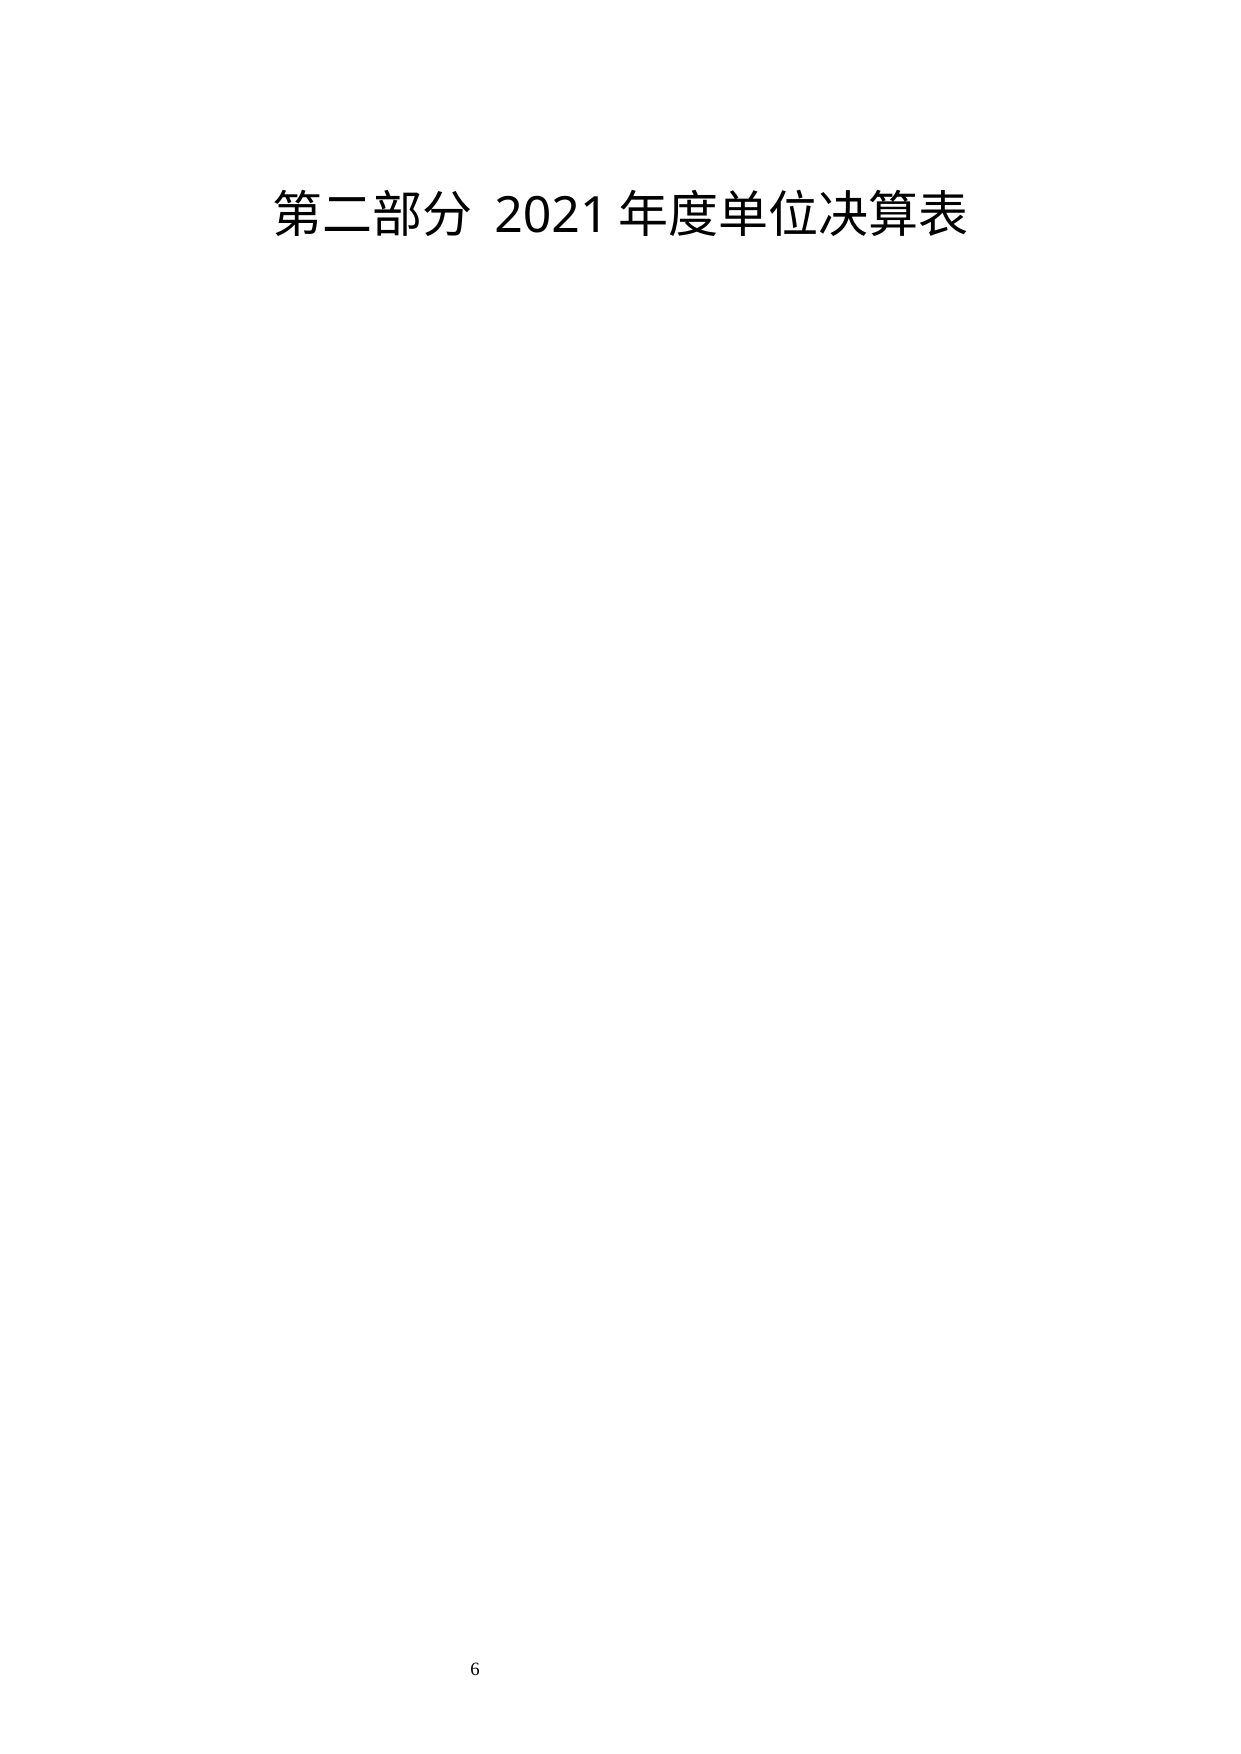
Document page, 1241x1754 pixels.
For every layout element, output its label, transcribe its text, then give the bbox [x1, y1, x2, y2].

text 第二部分 2021年度单位决算表 [187, 162, 1053, 259]
